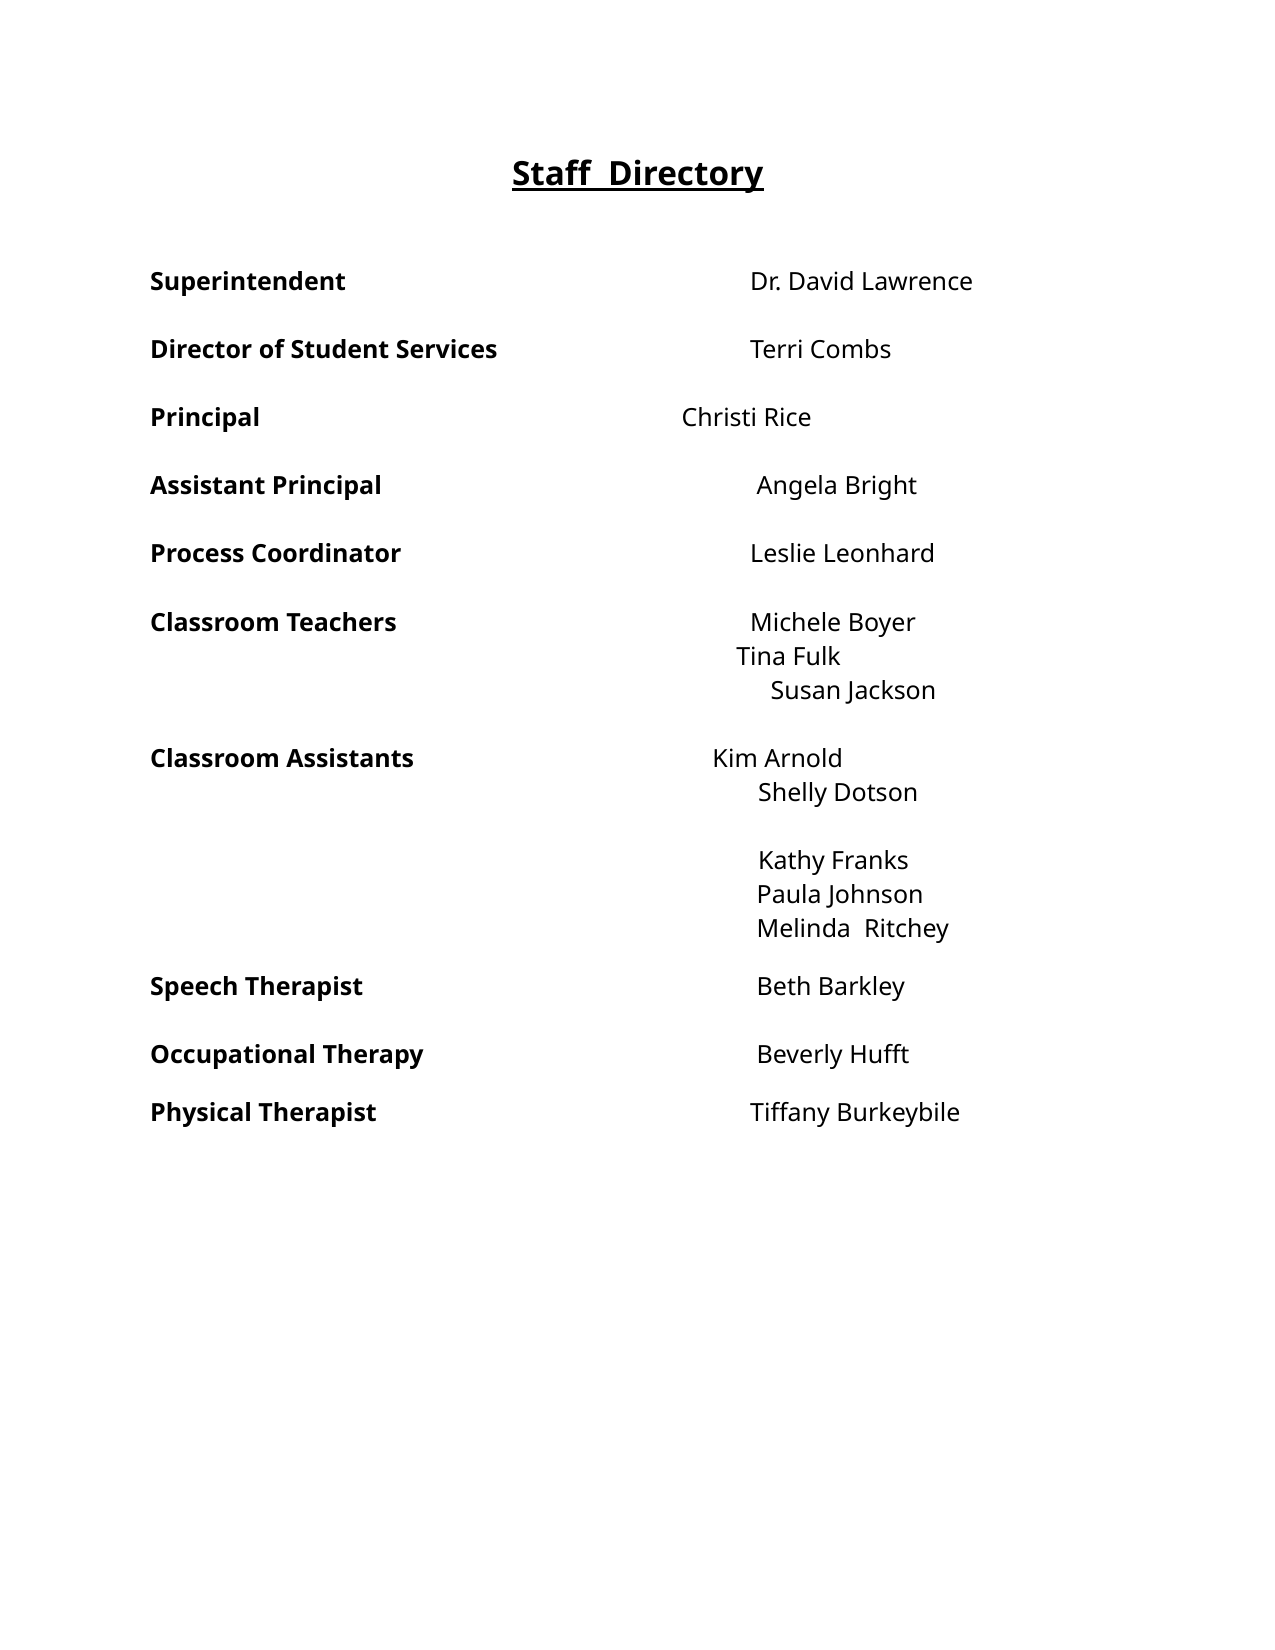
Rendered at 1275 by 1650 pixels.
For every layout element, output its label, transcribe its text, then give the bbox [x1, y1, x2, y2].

text Director of Student Services Terri Combs [150, 332, 1125, 366]
text Superintendent Dr. David Lawrence [150, 263, 1125, 298]
text Classroom Assistants Kim Arnold [150, 740, 1125, 774]
text Tina Fulk Susan Jackson [150, 638, 1125, 706]
text Principal Christi Rice [150, 400, 1125, 434]
text Paula Johnson Melinda Ritchey [150, 877, 1125, 945]
text Shelly Dotson Kathy Franks [758, 774, 1125, 877]
text Occupational Therapy Beverly Hufft [150, 1037, 1125, 1071]
text Physical Therapist Tiffany Burkeybile [150, 1095, 1125, 1129]
text Assistant Principal Angela Bright [150, 468, 1125, 502]
text Staff Directory [150, 150, 1125, 195]
text Speech Therapist Beth Barkley [150, 969, 1125, 1003]
text Classroom Teachers Michele Boyer [150, 604, 1125, 638]
text Process Coordinator Leslie Leonhard [150, 536, 1125, 570]
